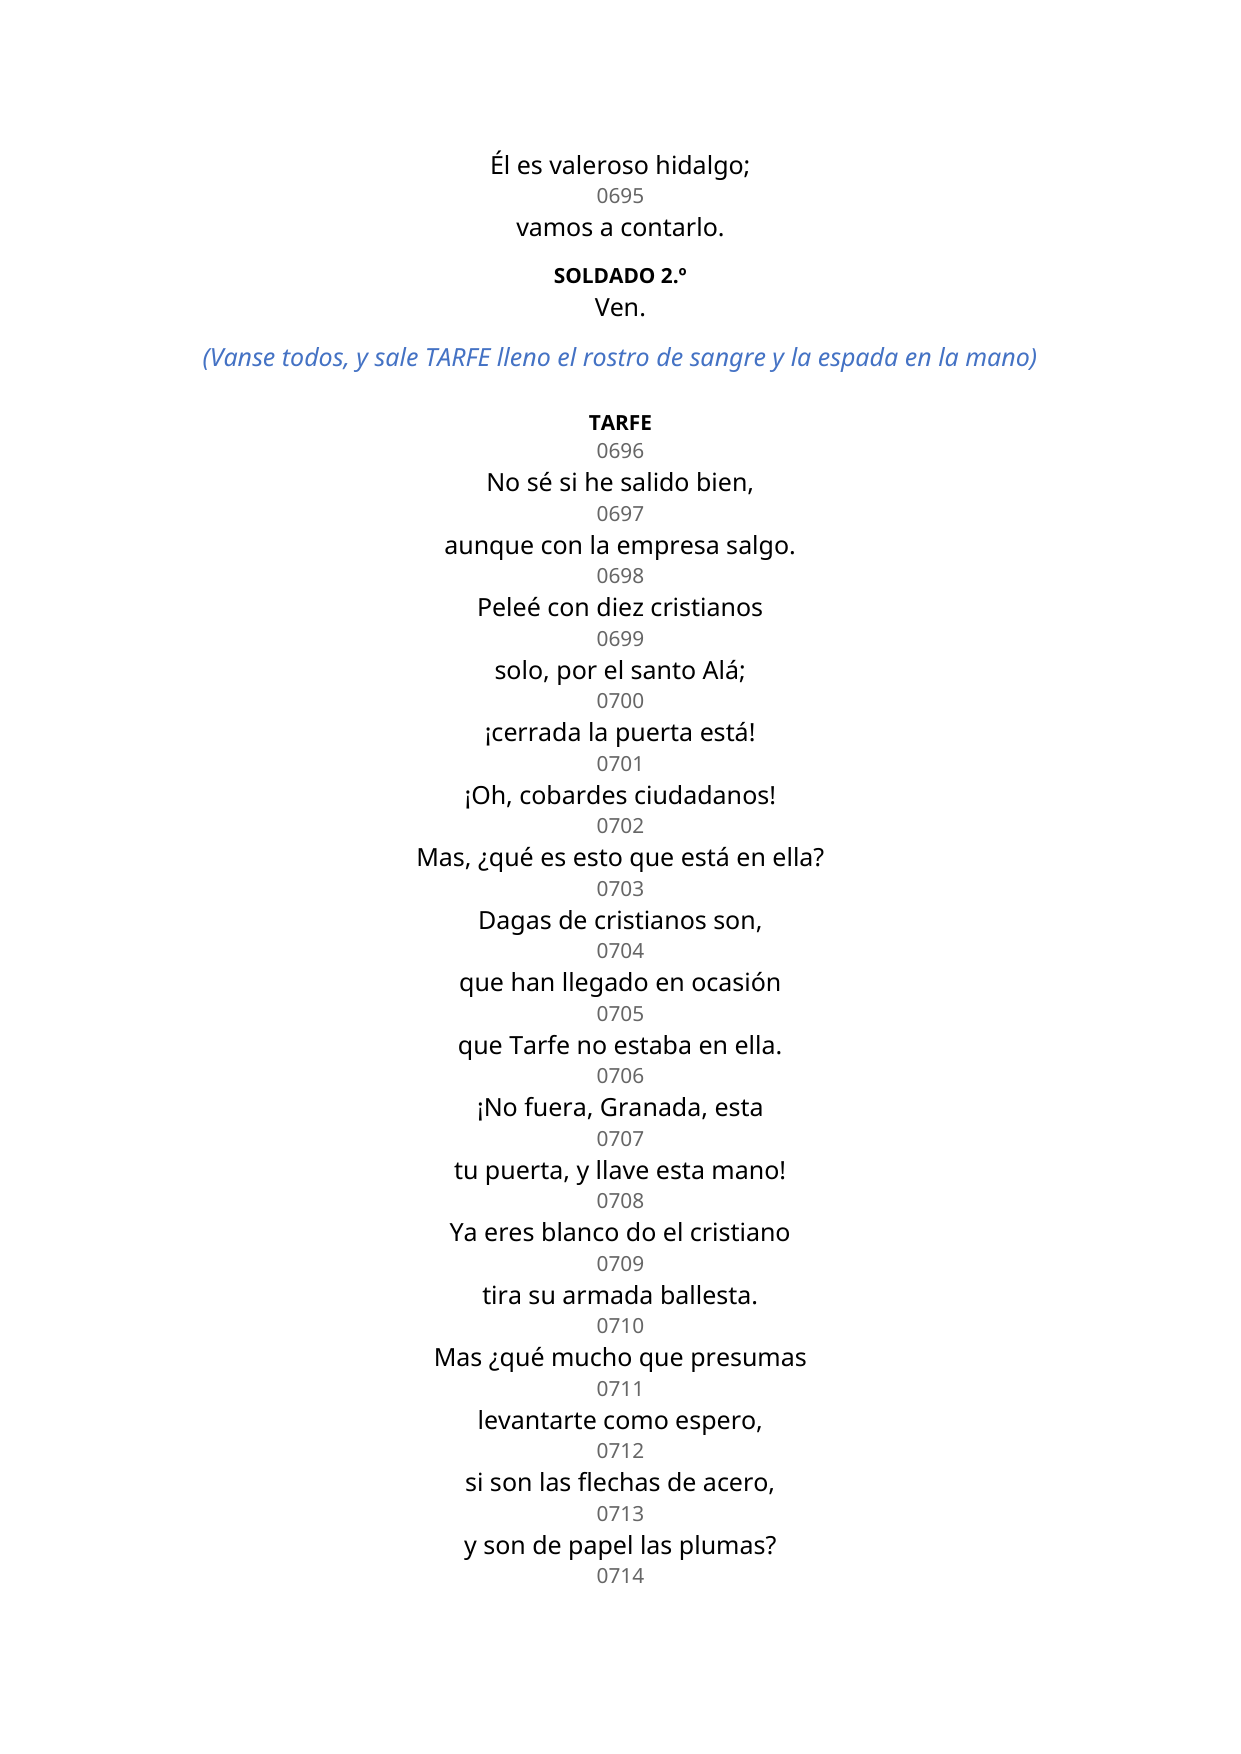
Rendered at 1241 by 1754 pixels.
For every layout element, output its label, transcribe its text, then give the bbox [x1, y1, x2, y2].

text Ya eres blanco do el cristiano [177, 1215, 1063, 1249]
text 0701 [177, 749, 1063, 777]
text Mas, ¿qué es esto que está en ella? [177, 840, 1063, 874]
text 0710 [177, 1312, 1063, 1340]
text 0697 [177, 499, 1063, 527]
text 0700 [177, 687, 1063, 715]
text Él es valeroso hidalgo; [177, 148, 1063, 182]
text 0698 [177, 562, 1063, 590]
text tu puerta, y llave esta mano! [177, 1152, 1063, 1187]
text No sé si he salido bien, [177, 465, 1063, 499]
text si son las flechas de acero, [177, 1465, 1063, 1499]
text 0704 [177, 937, 1063, 965]
text 0709 [177, 1249, 1063, 1277]
text solo, por el santo Alá; [177, 652, 1063, 687]
text Dagas de cristianos son, [177, 902, 1063, 937]
text 0711 [177, 1374, 1063, 1402]
text 0699 [177, 624, 1063, 652]
text 0712 [177, 1437, 1063, 1465]
text ¡Oh, cobardes ciudadanos! [177, 777, 1063, 812]
text tira su armada ballesta. [177, 1277, 1063, 1312]
text 0707 [177, 1124, 1063, 1152]
text SOLDADO 2.º [177, 261, 1063, 289]
text 0714 [177, 1562, 1063, 1590]
text (Vanse todos, y sale TARFE lleno el rostro de sangre y la espada en la mano) [177, 340, 1063, 374]
text 0713 [177, 1499, 1063, 1527]
text y son de papel las plumas? [177, 1527, 1063, 1562]
text Ven. [177, 289, 1063, 323]
text 0708 [177, 1187, 1063, 1215]
text Peleé con diez cristianos [177, 590, 1063, 624]
text que Tarfe no estaba en ella. [177, 1027, 1063, 1062]
text aunque con la empresa salgo. [177, 527, 1063, 562]
text ¡cerrada la puerta está! [177, 715, 1063, 749]
text 0696 [177, 437, 1063, 465]
text 0706 [177, 1062, 1063, 1090]
text Mas ¿qué mucho que presumas [177, 1340, 1063, 1374]
text ¡No fuera, Granada, esta [177, 1090, 1063, 1124]
text que han llegado en ocasión [177, 965, 1063, 999]
text TARFE [177, 408, 1063, 437]
text vamos a contarlo. [177, 210, 1063, 244]
text levantarte como espero, [177, 1402, 1063, 1437]
text 0705 [177, 999, 1063, 1027]
text 0695 [177, 182, 1063, 210]
text 0702 [177, 812, 1063, 840]
text 0703 [177, 874, 1063, 902]
